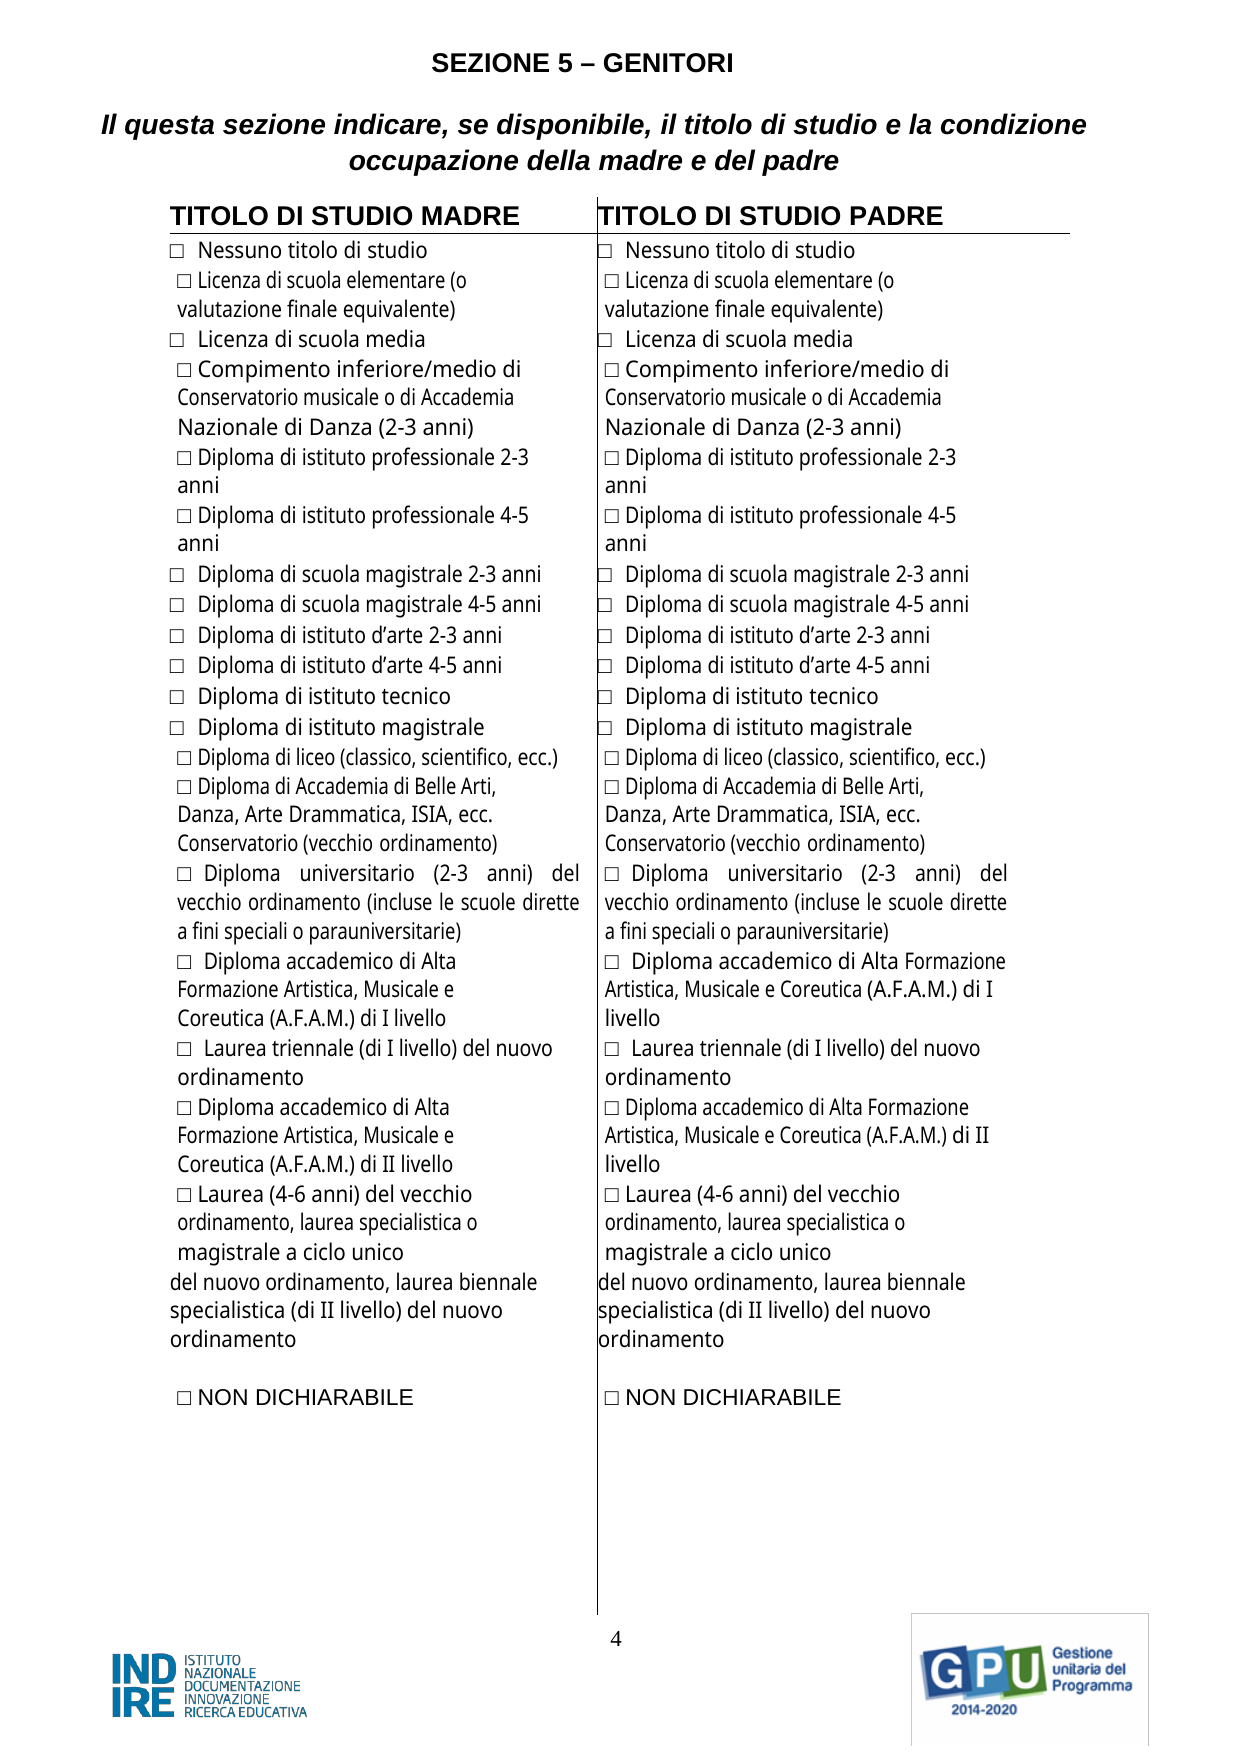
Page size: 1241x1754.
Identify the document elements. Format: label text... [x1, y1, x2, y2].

picture [109, 1652, 313, 1718]
text SEZIONE 5 – GENITORI [69, 47, 1096, 78]
table_header TITOLO DI STUDIO MADRE [170, 197, 597, 233]
table_cell Nessuno titolo di studio Licenza di scuola elementare (o valutazione finale equivalente) Licenza di scuola media Compimento inferiore/medio di Conservatorio musicale o di Accademia Nazionale di Danza (2-3 anni) Diploma di istituto professionale 2-3 anni Diploma di istituto professionale 4-5 anni Diploma di scuola magistrale 2-3 anni Diploma di scuola magistrale 4-5 anni Diploma di istituto d’arte 2-3 anni Diploma di istituto d’arte 4-5 anni Diploma di istituto tecnico Diploma di istituto magistrale Diploma di liceo (classico, scientifico, ecc.) Diploma di Accademia di Belle Arti, Danza, Arte Drammatica, ISIA, ecc. Conservatorio (vecchio ordinamento) Diploma universitario (2-3 anni) del vecchio ordinamento (incluse le scuole dirette a fini speciali o parauniversitarie) Diploma accademico di Alta Formazione Artistica, Musicale e Coreutica (A.F.A.M.) di I livello Laurea triennale (di I livello) del nuovo ordinamento Diploma accademico di Alta Formazione Artistica, Musicale e Coreutica (A.F.A.M.) di II livello Laurea (4-6 anni) del vecchio ordinamento, laurea specialistica o magistrale a ciclo unico del nuovo ordinamento, laurea biennale specialistica (di II livello) del nuovo ordinamento NON DICHIARABILE [598, 234, 1070, 1615]
table_header TITOLO DI STUDIO PADRE [598, 197, 1070, 233]
table_cell Nessuno titolo di studio Licenza di scuola elementare (o valutazione finale equivalente) Licenza di scuola media Compimento inferiore/medio di Conservatorio musicale o di Accademia Nazionale di Danza (2-3 anni) Diploma di istituto professionale 2-3 anni Diploma di istituto professionale 4-5 anni Diploma di scuola magistrale 2-3 anni Diploma di scuola magistrale 4-5 anni Diploma di istituto d’arte 2-3 anni Diploma di istituto d’arte 4-5 anni Diploma di istituto tecnico Diploma di istituto magistrale Diploma di liceo (classico, scientifico, ecc.) Diploma di Accademia di Belle Arti, Danza, Arte Drammatica, ISIA, ecc. Conservatorio (vecchio ordinamento) Diploma universitario (2-3 anni) del vecchio ordinamento (incluse le scuole dirette a fini speciali o parauniversitarie) Diploma accademico di Alta Formazione Artistica, Musicale e Coreutica (A.F.A.M.) di I livello Laurea triennale (di I livello) del nuovo ordinamento Diploma accademico di Alta Formazione Artistica, Musicale e Coreutica (A.F.A.M.) di II livello Laurea (4-6 anni) del vecchio ordinamento, laurea specialistica o magistrale a ciclo unico del nuovo ordinamento, laurea biennale specialistica (di II livello) del nuovo ordinamento NON DICHIARABILE [170, 234, 597, 1615]
picture [909, 1612, 1150, 1746]
text Il questa sezione indicare, se disponibile, il titolo di studio e la condizione occupazione della madre e del padre [69, 108, 1121, 176]
